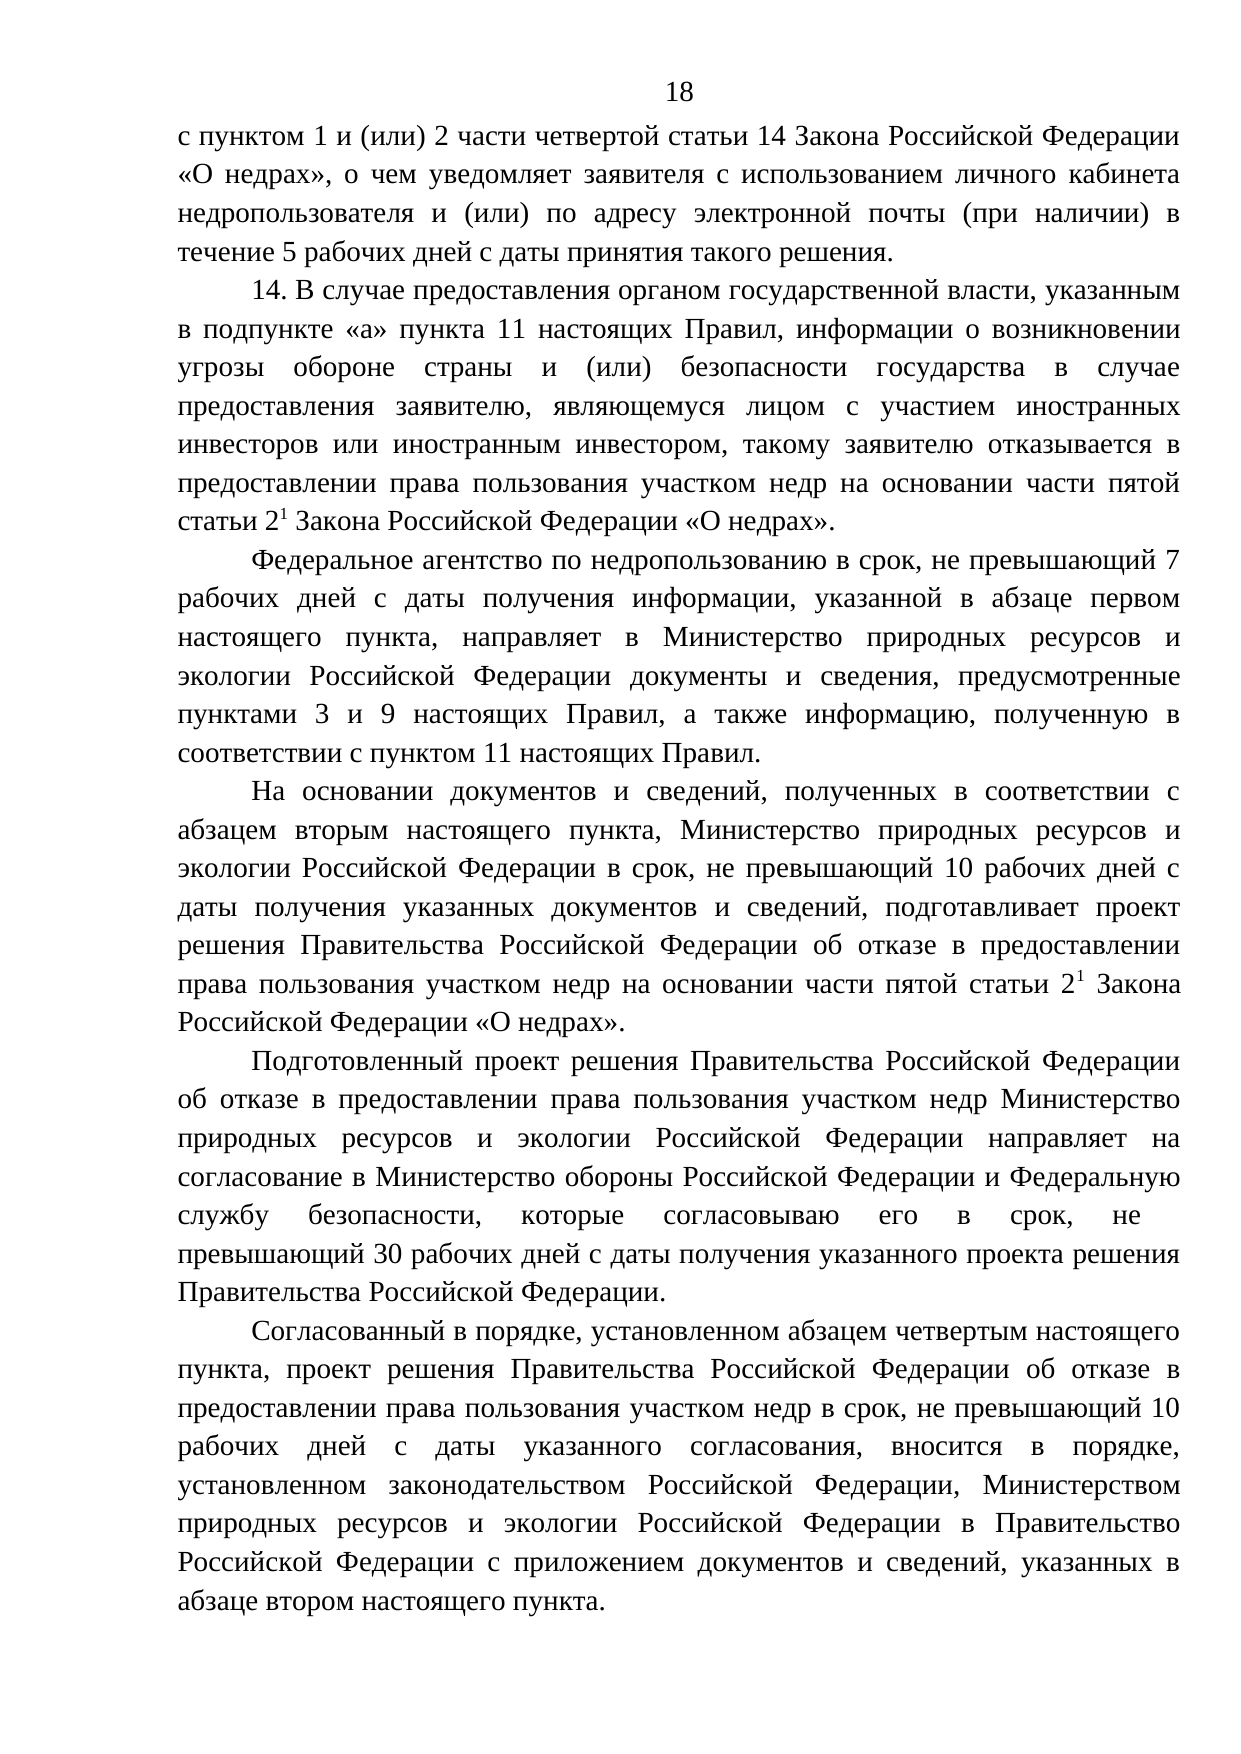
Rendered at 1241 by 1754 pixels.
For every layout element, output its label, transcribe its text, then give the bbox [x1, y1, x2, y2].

text 14. В случае предоставления органом государственной власти, указанным в подпункте «а» пункта 11 настоящих Правил, информации о возникновении угрозы обороне страны и (или) безопасности государства в случае предоставления заявителю, являющемуся лицом с участием иностранных инвесторов или иностранным инвестором, такому заявителю отказывается в предоставлении права пользования участком недр на основании части пятой статьи 21 Закона Российской Федерации «О недрах». [177, 272, 1181, 537]
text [177, 118, 1181, 267]
text Согласованный в порядке, установленном абзацем четвертым настоящего пункта, проект решения Правительства Российской Федерации об отказе в предоставлении права пользования участком недр в срок, не превышающий 10 рабочих дней с даты указанного согласования, вносится в порядке, установленном законодательством Российской Федерации, Министерством природных ресурсов и экологии Российской Федерации в Правительство Российской Федерации с приложением документов и сведений, указанных в абзаце втором настоящего пункта. [177, 1313, 1181, 1616]
text Федеральное агентство по недропользованию в срок, не превышающий 7 рабочих дней с даты получения информации, указанной в абзаце первом настоящего пункта, направляет в Министерство природных ресурсов и экологии Российской Федерации документы и сведения, предусмотренные пунктами 3 и 9 настоящих Правил, а также информацию, полученную в соответствии с пунктом 11 настоящих Правил. [177, 542, 1181, 768]
text На основании документов и сведений, полученных в соответствии с абзацем вторым настоящего пункта, Министерство природных ресурсов и экологии Российской Федерации в срок, не превышающий 10 рабочих дней с даты получения указанных документов и сведений, подготавливает проект решения Правительства Российской Федерации об отказе в предоставлении права пользования участком недр на основании части пятой статьи 21 Закона Российской Федерации «О недрах». [177, 773, 1181, 1038]
text Подготовленный проект решения Правительства Российской Федерации об отказе в предоставлении права пользования участком недр Министерство природных ресурсов и экологии Российской Федерации направляет на согласование в Министерство обороны Российской Федерации и Федеральную службу безопасности, которые согласовываю его в срок, не превышающий 30 рабочих дней с даты получения указанного проекта решения Правительства Российской Федерации. [177, 1043, 1181, 1308]
